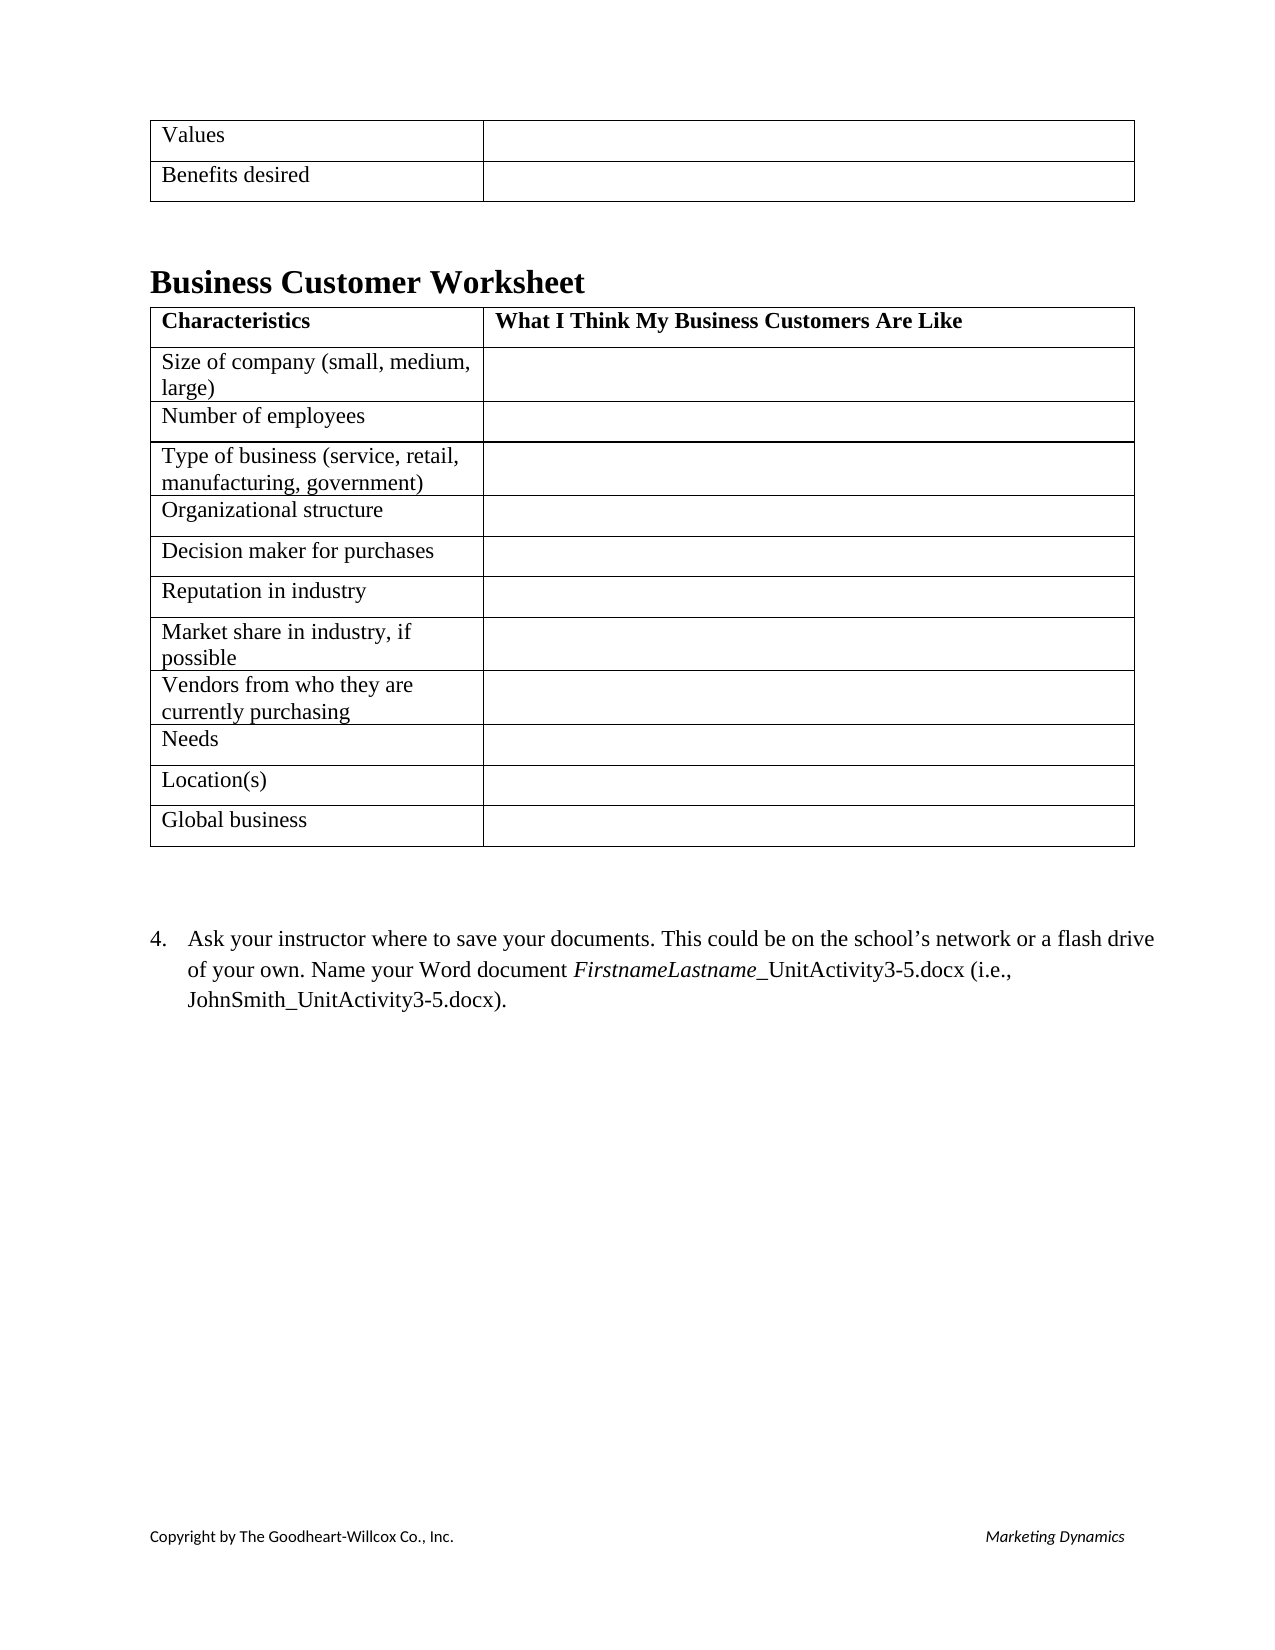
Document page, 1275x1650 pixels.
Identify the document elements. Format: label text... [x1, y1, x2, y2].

table_cell [484, 725, 1134, 765]
list Ask your instructor where to save your documents. This could be on the school’s network or a flash drive of your own. Name your Word document FirstnameLastname_UnitActivity3-5.docx (i.e., JohnSmith_UnitActivity3-5.docx). [150, 925, 1162, 1012]
table_cell Organizational structure [151, 496, 483, 536]
table_cell [484, 671, 1134, 724]
table_cell Values [151, 121, 483, 161]
table_cell [484, 443, 1134, 495]
table_cell Reputation in industry [151, 577, 483, 617]
table_cell [484, 766, 1134, 805]
table_cell Location(s) [151, 766, 483, 805]
table_cell [484, 537, 1134, 576]
table_cell Number of employees [151, 402, 483, 441]
table_cell [484, 162, 1134, 201]
table_cell [484, 806, 1134, 846]
text Business Customer Worksheet [150, 262, 1162, 301]
table_cell Needs [151, 725, 483, 765]
table_cell Market share in industry, if possible [151, 618, 483, 670]
table_cell [484, 577, 1134, 617]
table_cell [484, 496, 1134, 536]
table_cell Size of company (small, medium, large) [151, 348, 483, 401]
table_header Characteristics [151, 308, 483, 347]
table_cell Vendors from who they are currently purchasing [151, 671, 483, 724]
table_cell [484, 121, 1134, 161]
table_cell [484, 618, 1134, 670]
table_cell Type of business (service, retail, manufacturing, government) [151, 443, 483, 495]
table_cell [484, 348, 1134, 401]
table_cell [484, 402, 1134, 441]
table_cell Global business [151, 806, 483, 846]
table_header What I Think My Business Customers Are Like [484, 308, 1134, 347]
table_cell Decision maker for purchases [151, 537, 483, 576]
table_cell Benefits desired [151, 162, 483, 201]
